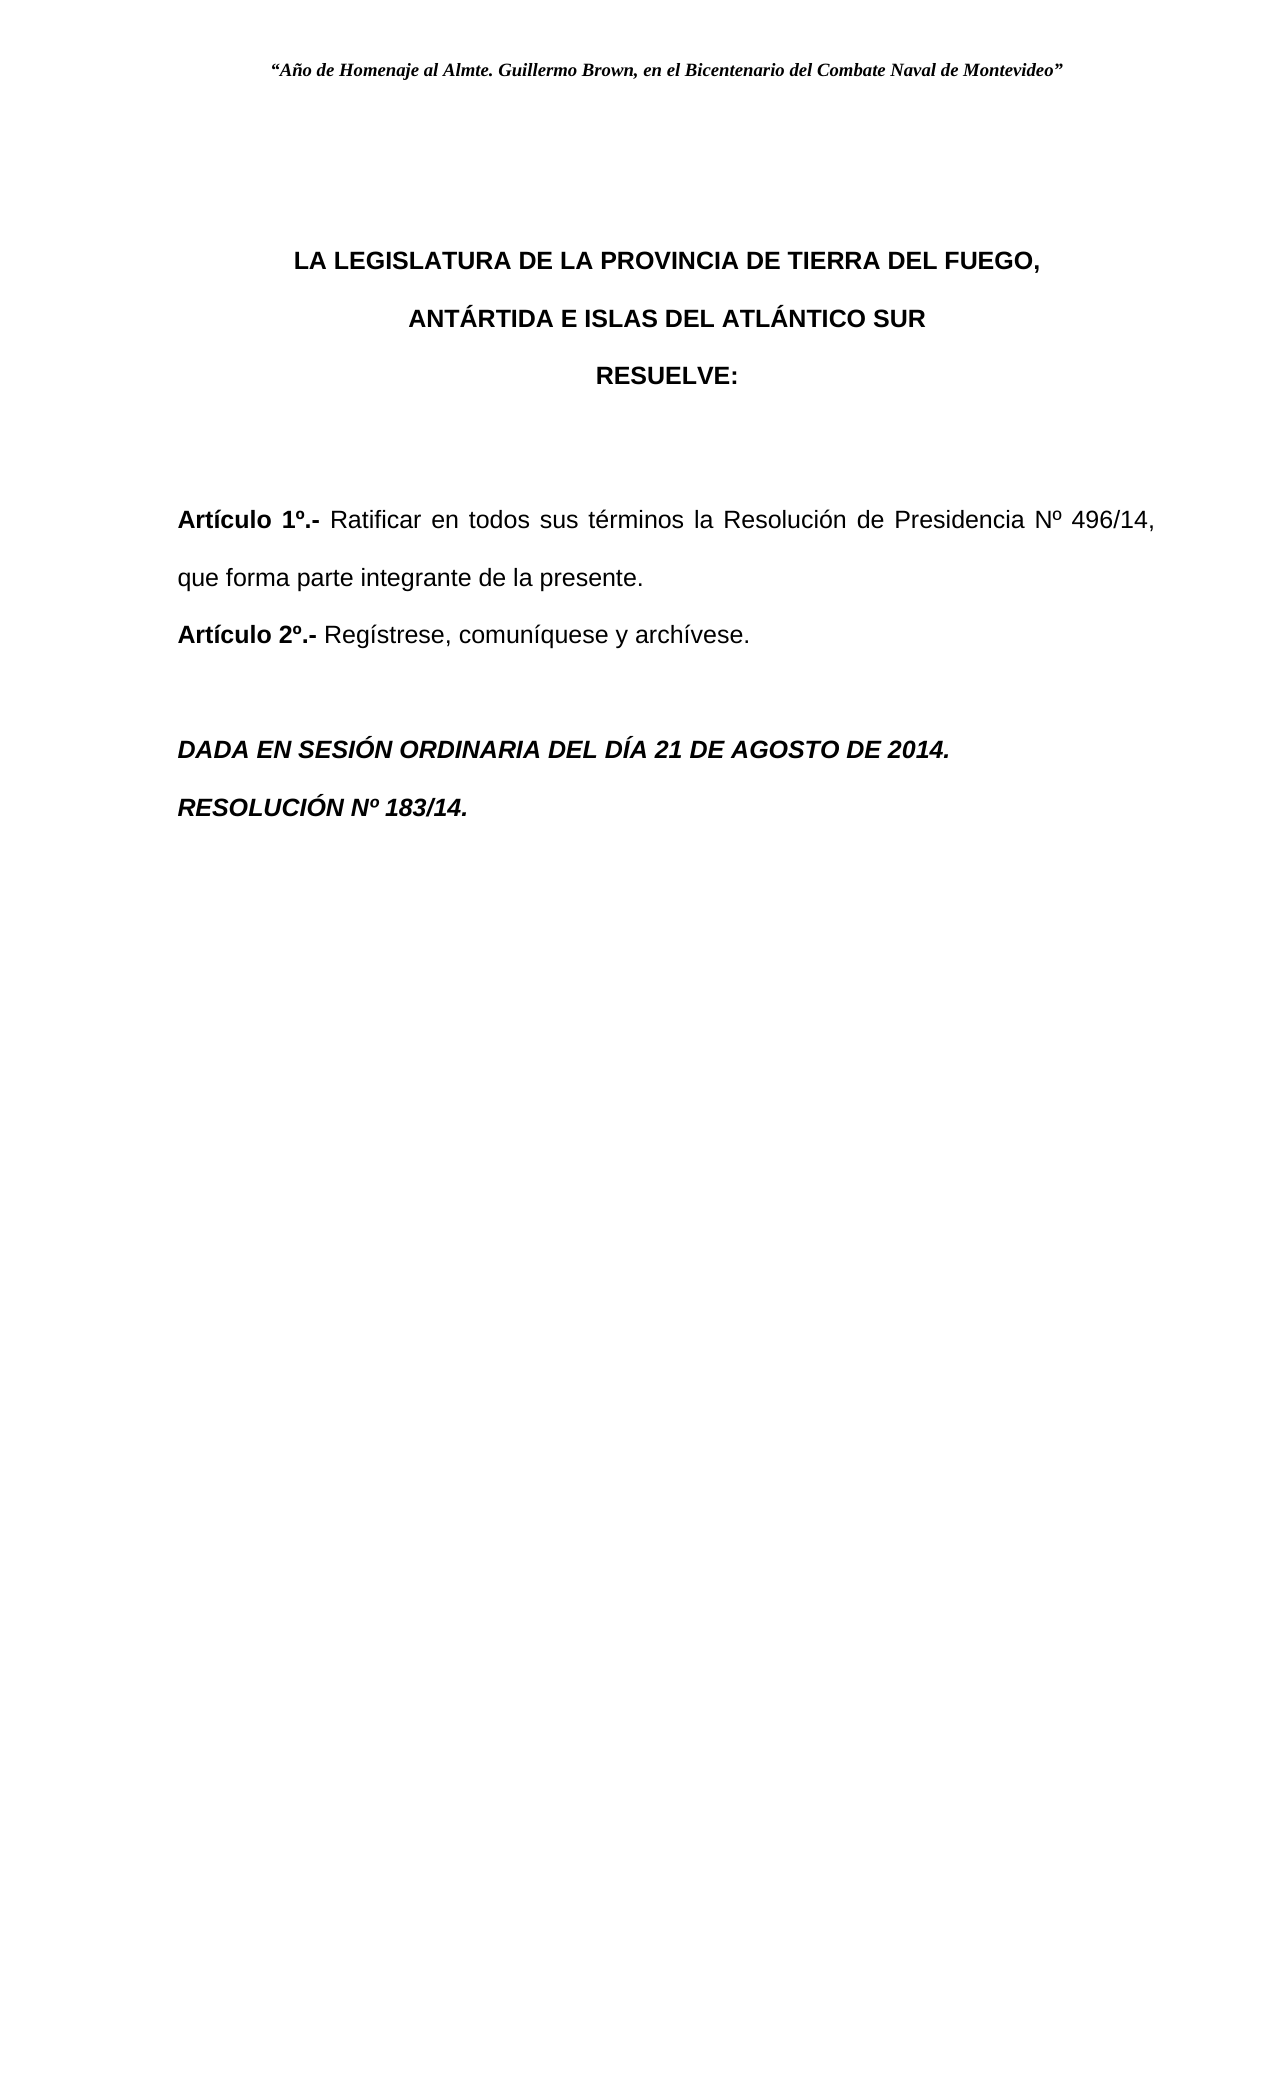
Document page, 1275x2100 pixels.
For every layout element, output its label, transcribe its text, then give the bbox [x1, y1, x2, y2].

text DADA EN SESIÓN ORDINARIA DEL DÍA 21 DE AGOSTO DE 2014. [177, 736, 1157, 764]
text Artículo 2º.- Regístrese, comuníquese y archívese. [177, 621, 1157, 649]
text RESOLUCIÓN Nº 183/14. [177, 793, 1157, 822]
text Artículo 1º.- Ratificar en todos sus términos la Resolución de Presidencia Nº 496/14, que forma parte integrante de la presente. [177, 506, 1157, 592]
